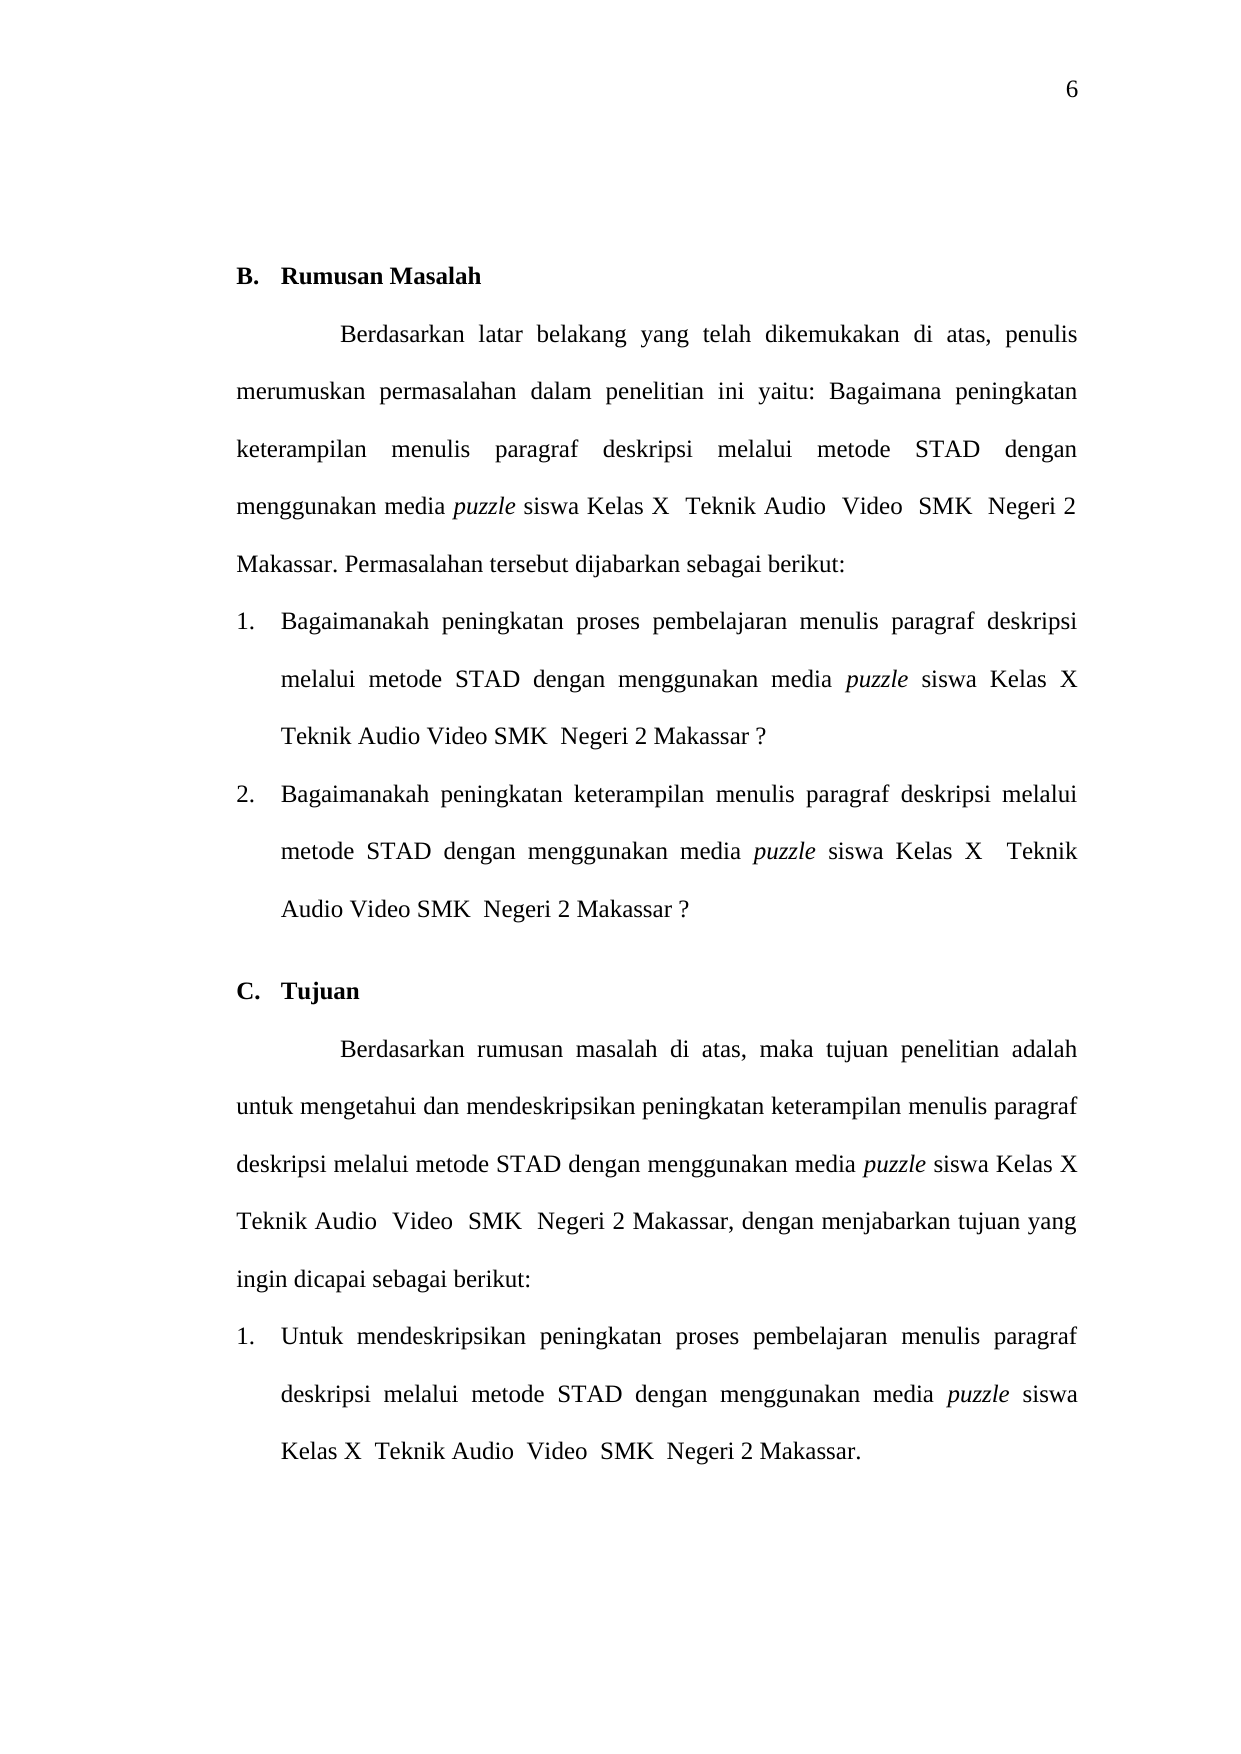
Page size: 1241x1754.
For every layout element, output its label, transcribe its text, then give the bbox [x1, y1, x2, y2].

list Bagaimanakah peningkatan proses pembelajaran menulis paragraf deskripsi melalui metode STAD dengan menggunakan media puzzle siswa Kelas X Teknik Audio Video SMK Negeri 2 Makassar ? [236, 606, 1078, 750]
list Bagaimanakah peningkatan keterampilan menulis paragraf deskripsi melalui metode STAD dengan menggunakan media puzzle siswa Kelas X Teknik Audio Video SMK Negeri 2 Makassar ? [236, 779, 1078, 922]
list Rumusan Masalah [236, 261, 1078, 290]
list Untuk mendeskripsikan peningkatan proses pembelajaran menulis paragraf deskripsi melalui metode STAD dengan menggunakan media puzzle siswa Kelas X Teknik Audio Video SMK Negeri 2 Makassar. [236, 1321, 1078, 1465]
list Berdasarkan rumusan masalah di atas, maka tujuan penelitian adalah untuk mengetahui dan mendeskripsikan peningkatan keterampilan menulis paragraf deskripsi melalui metode STAD dengan menggunakan media puzzle siswa Kelas X Teknik Audio Video SMK Negeri 2 Makassar, dengan menjabarkan tujuan yang ingin dicapai sebagai berikut: [236, 1034, 1078, 1292]
list Tujuan [236, 976, 1078, 1005]
list Berdasarkan latar belakang yang telah dikemukakan di atas, penulis merumuskan permasalahan dalam penelitian ini yaitu: Bagaimana peningkatan keterampilan menulis paragraf deskripsi melalui metode STAD dengan menggunakan media puzzle siswa Kelas X Teknik Audio Video SMK Negeri 2 Makassar. Permasalahan tersebut dijabarkan sebagai berikut: [236, 319, 1078, 577]
